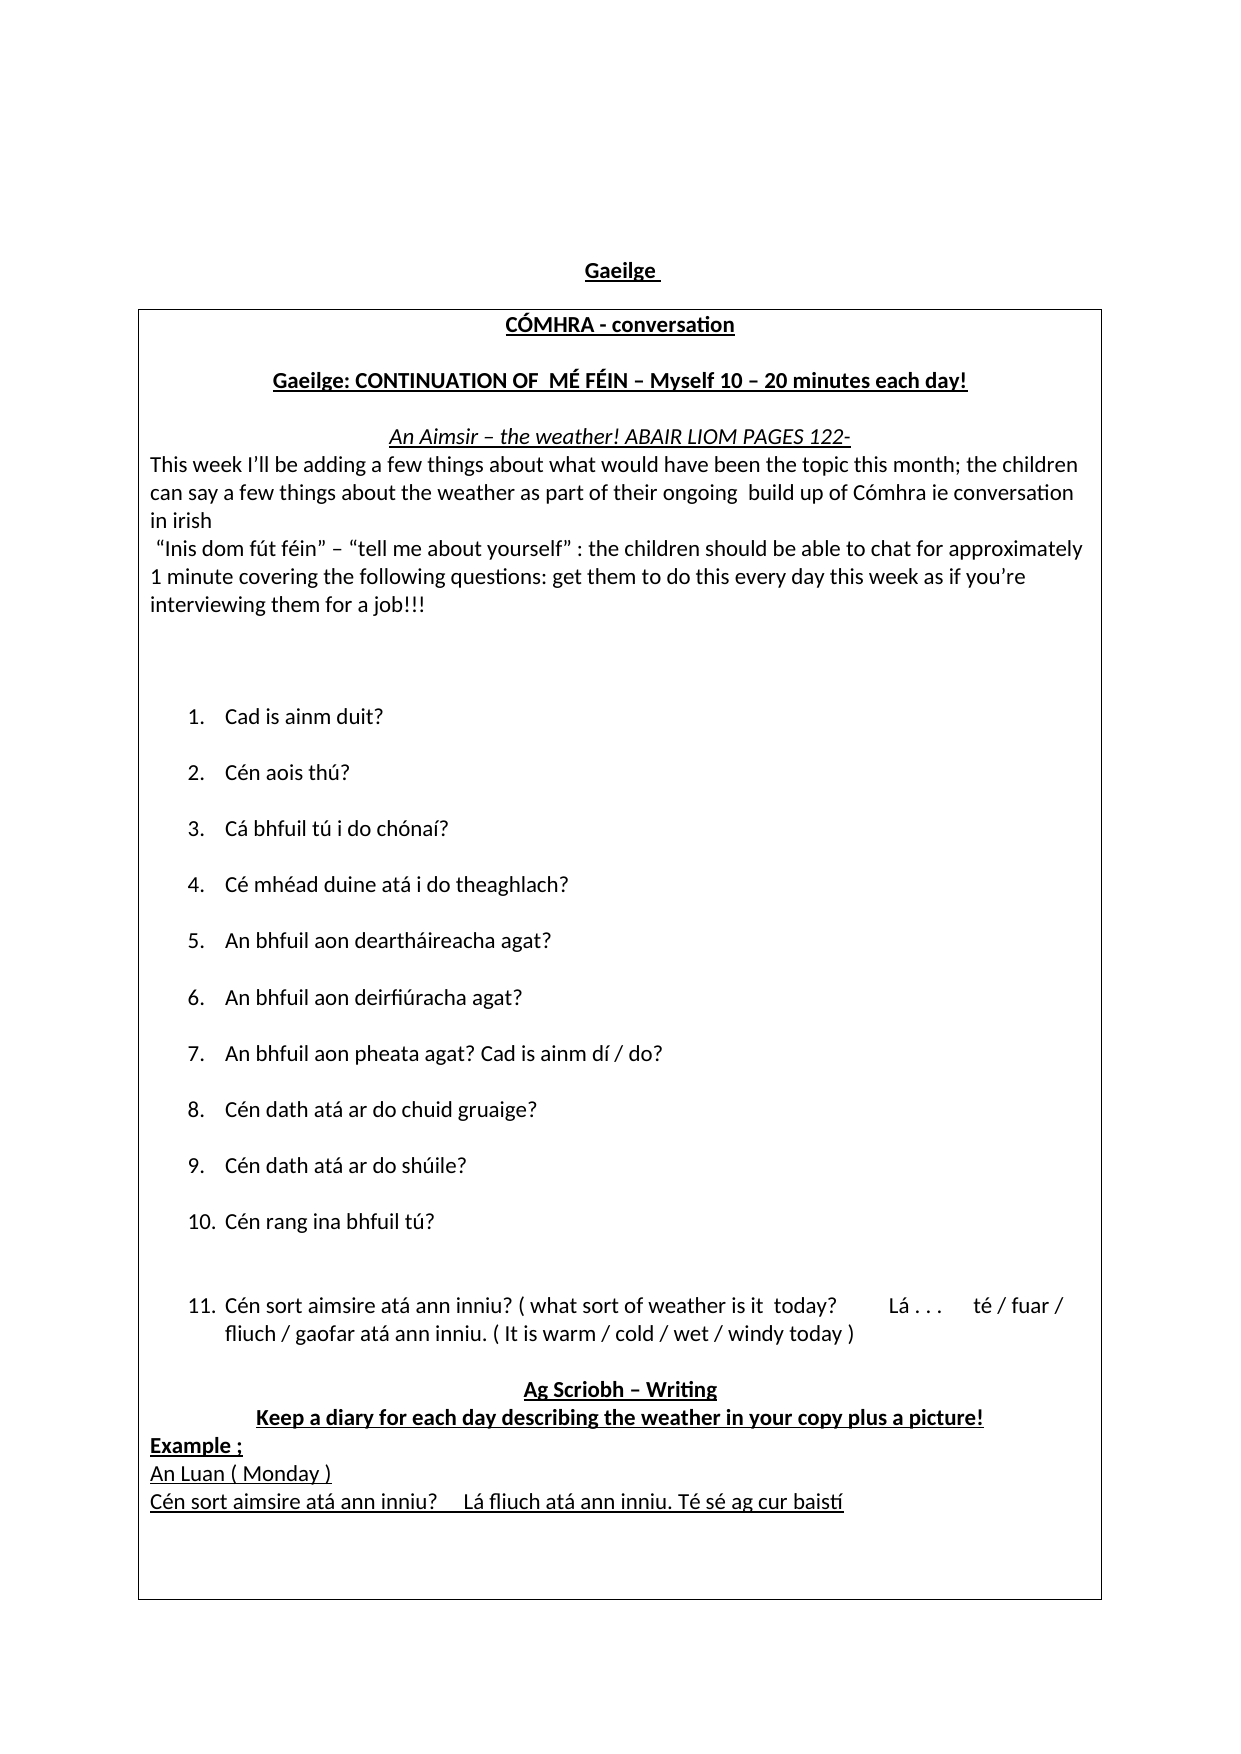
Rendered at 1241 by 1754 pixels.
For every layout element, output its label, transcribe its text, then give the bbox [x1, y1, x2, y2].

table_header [139, 310, 1101, 1599]
text Gaeilge [150, 256, 1090, 284]
